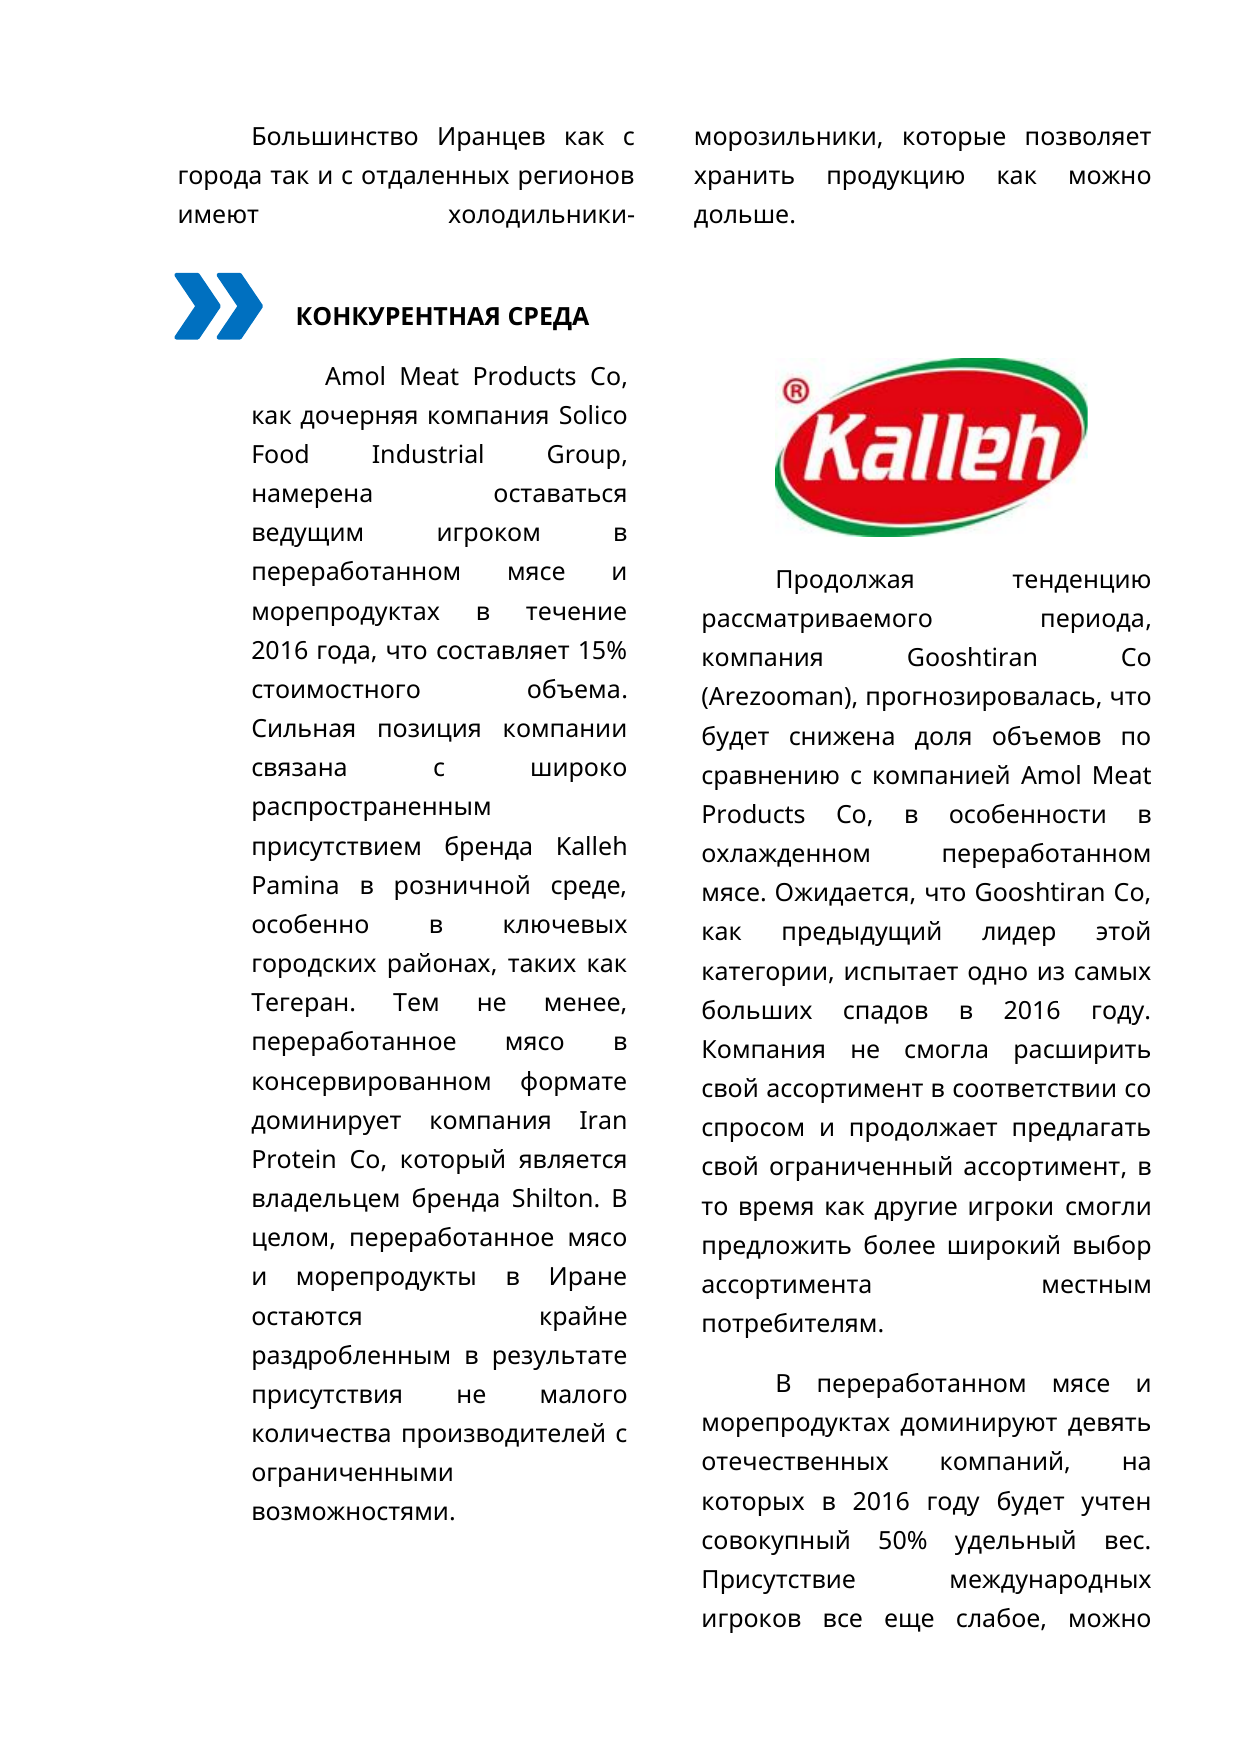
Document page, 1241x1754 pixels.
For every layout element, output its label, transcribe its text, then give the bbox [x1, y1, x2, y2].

text КОНКУРЕНТНАЯ СРЕДА [251, 298, 1152, 332]
text Amol Meat Products Co, как дочерняя компания Solico Food Industrial Group, намерена оставаться ведущим игроком в переработанном мясе и морепродуктах в течение 2016 года, что составляет 15% стоимостного объема. Сильная позиция компании связана с широко распространенным присутствием бренда Kalleh Pamina в розничной среде, особенно в ключевых городских районах, таких как Тегеран. Тем не менее, переработанное мясо в консервированном формате доминирует компания Iran Protein Co, который является владельцем бренда Shilton. В целом, переработанное мясо и морепродукты в Иране остаются крайне раздробленным в результате присутствия не малого количества производителей с ограниченными возможностями. [251, 358, 627, 1528]
text Большинство Иранцев как с города так и с отдаленных регионов имеют холодильники-морозильники, которые позволяет хранить продукцию как можно дольше. [694, 118, 1152, 231]
text Продолжая тенденцию рассматриваемого периода, компания Gooshtiran Co (Arezooman), прогнозировалась, что будет снижена доля объемов по сравнению с компанией Amol Meat Products Co, в особенности в охлажденном переработанном мясе. Ожидается, что Gooshtiran Co, как предыдущий лидер этой категории, испытает одно из самых больших спадов в 2016 году. Компания не смогла расширить свой ассортимент в соответствии со спросом и продолжает предлагать свой ограниченный ассортимент, в то время как другие игроки смогли предложить более широкий выбор ассортимента местным потребителям. [701, 561, 1152, 1340]
text Большинство Иранцев как с города так и с отдаленных регионов имеют холодильники-морозильники, которые позволяет хранить продукцию как можно дольше. [177, 118, 635, 231]
picture [775, 358, 1088, 537]
